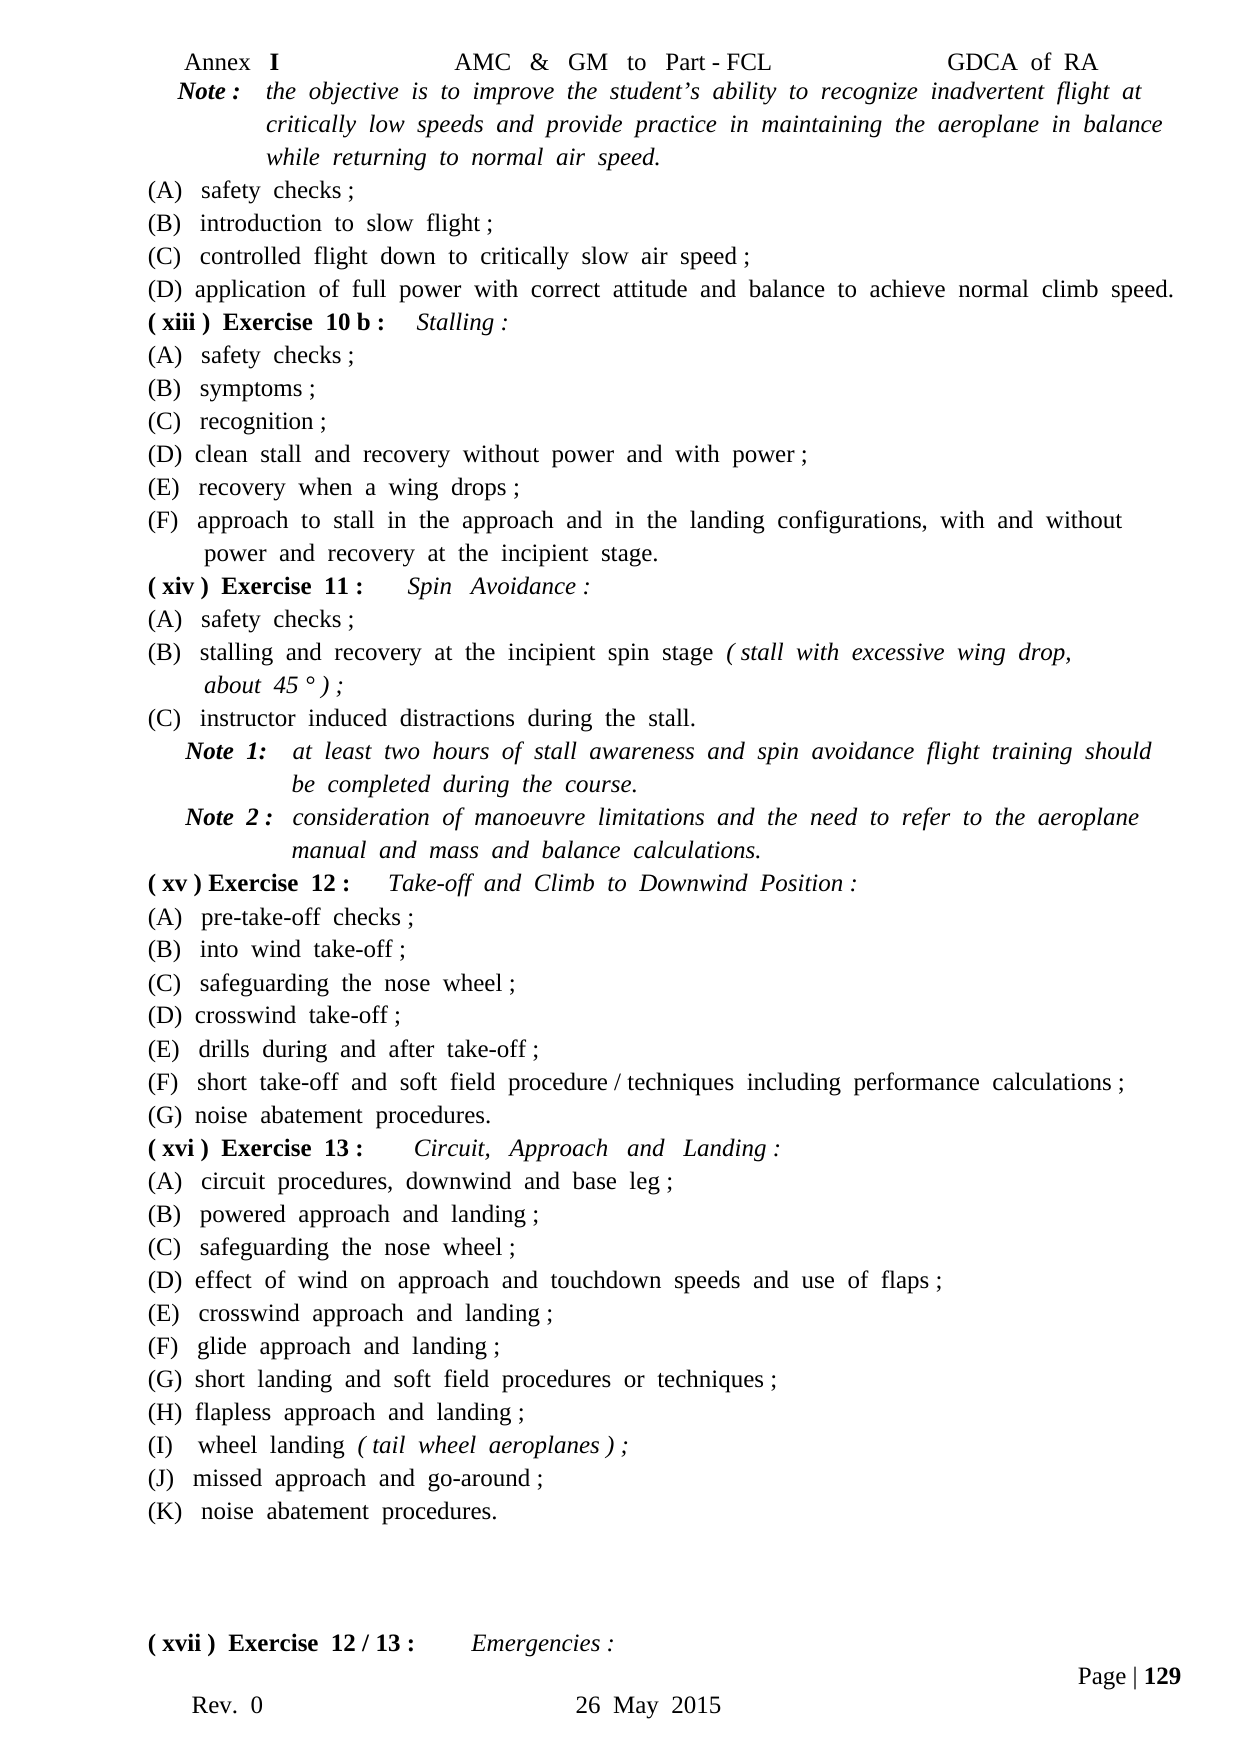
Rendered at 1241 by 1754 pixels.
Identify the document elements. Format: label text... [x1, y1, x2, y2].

text (B) introduction to slow flight ; [148, 208, 1181, 237]
text ( xiii ) Exercise 10 b : Stalling : [148, 307, 1181, 336]
text (G) short landing and soft field procedures or techniques ; [148, 1364, 1181, 1393]
text Note 1: at least two hours of stall awareness and spin avoidance flight training should [148, 736, 1181, 765]
text ( xv ) Exercise 12 : Take-off and Climb to Downwind Position : [148, 868, 1181, 897]
text (A) safety checks ; [148, 604, 1181, 633]
text (B) powered approach and landing ; [148, 1199, 1181, 1227]
text power and recovery at the incipient stage. [148, 538, 1181, 567]
text (F) glide approach and landing ; [148, 1331, 1181, 1359]
text (B) stalling and recovery at the incipient spin stage ( stall with excessive wing drop, [148, 637, 1181, 666]
text ( xiv ) Exercise 11 : Spin Avoidance : [148, 571, 1181, 600]
text (B) into wind take-off ; [148, 934, 1181, 963]
text (K) noise abatement procedures. [148, 1496, 1181, 1525]
text be completed during the course. [148, 769, 1181, 798]
text (D) crosswind take-off ; [148, 1001, 1181, 1029]
text (J) missed approach and go-around ; [148, 1463, 1181, 1492]
text (C) recognition ; [148, 406, 1181, 435]
text about 45 ° ) ; [148, 670, 1181, 699]
text (C) safeguarding the nose wheel ; [148, 968, 1181, 996]
text (E) crosswind approach and landing ; [148, 1298, 1181, 1327]
text (A) circuit procedures, downwind and base leg ; [148, 1166, 1181, 1194]
text ( xvii ) Exercise 12 / 13 : Emergencies : [148, 1628, 1181, 1657]
text (C) instructor induced distractions during the stall. [148, 703, 1181, 732]
text (A) pre-take-off checks ; [148, 902, 1181, 930]
text (D) application of full power with correct attitude and balance to achieve normal climb speed. [148, 274, 1181, 303]
text ( xvi ) Exercise 13 : Circuit, Approach and Landing : [148, 1133, 1181, 1161]
text (C) controlled flight down to critically slow air speed ; [148, 241, 1181, 270]
text (A) safety checks ; [148, 175, 1181, 204]
text (F) approach to stall in the approach and in the landing configurations, with and without [148, 505, 1181, 534]
text (C) safeguarding the nose wheel ; [148, 1232, 1181, 1261]
text (H) flapless approach and landing ; [148, 1397, 1181, 1426]
text (D) effect of wind on approach and touchdown speeds and use of flaps ; [148, 1265, 1181, 1293]
text Note 2 : consideration of manoeuvre limitations and the need to refer to the aeroplane [148, 802, 1181, 831]
text (E) drills during and after take-off ; [148, 1034, 1181, 1062]
text (I) wheel landing ( tail wheel aeroplanes ) ; [148, 1430, 1181, 1459]
text (E) recovery when a wing drops ; [148, 472, 1181, 501]
text (A) safety checks ; [148, 340, 1181, 369]
text (F) short take-off and soft field procedure / techniques including performance calculations ; [148, 1067, 1181, 1095]
text Note : the objective is to improve the student’s ability to recognize inadvertent flight at critically low speeds and provide practice in maintaining the aeroplane in balance while returning to normal air speed. [177, 76, 1181, 171]
text (D) clean stall and recovery without power and with power ; [148, 439, 1181, 468]
text (B) symptoms ; [148, 373, 1181, 402]
text (G) noise abatement procedures. [148, 1100, 1181, 1128]
text manual and mass and balance calculations. [148, 836, 1181, 864]
